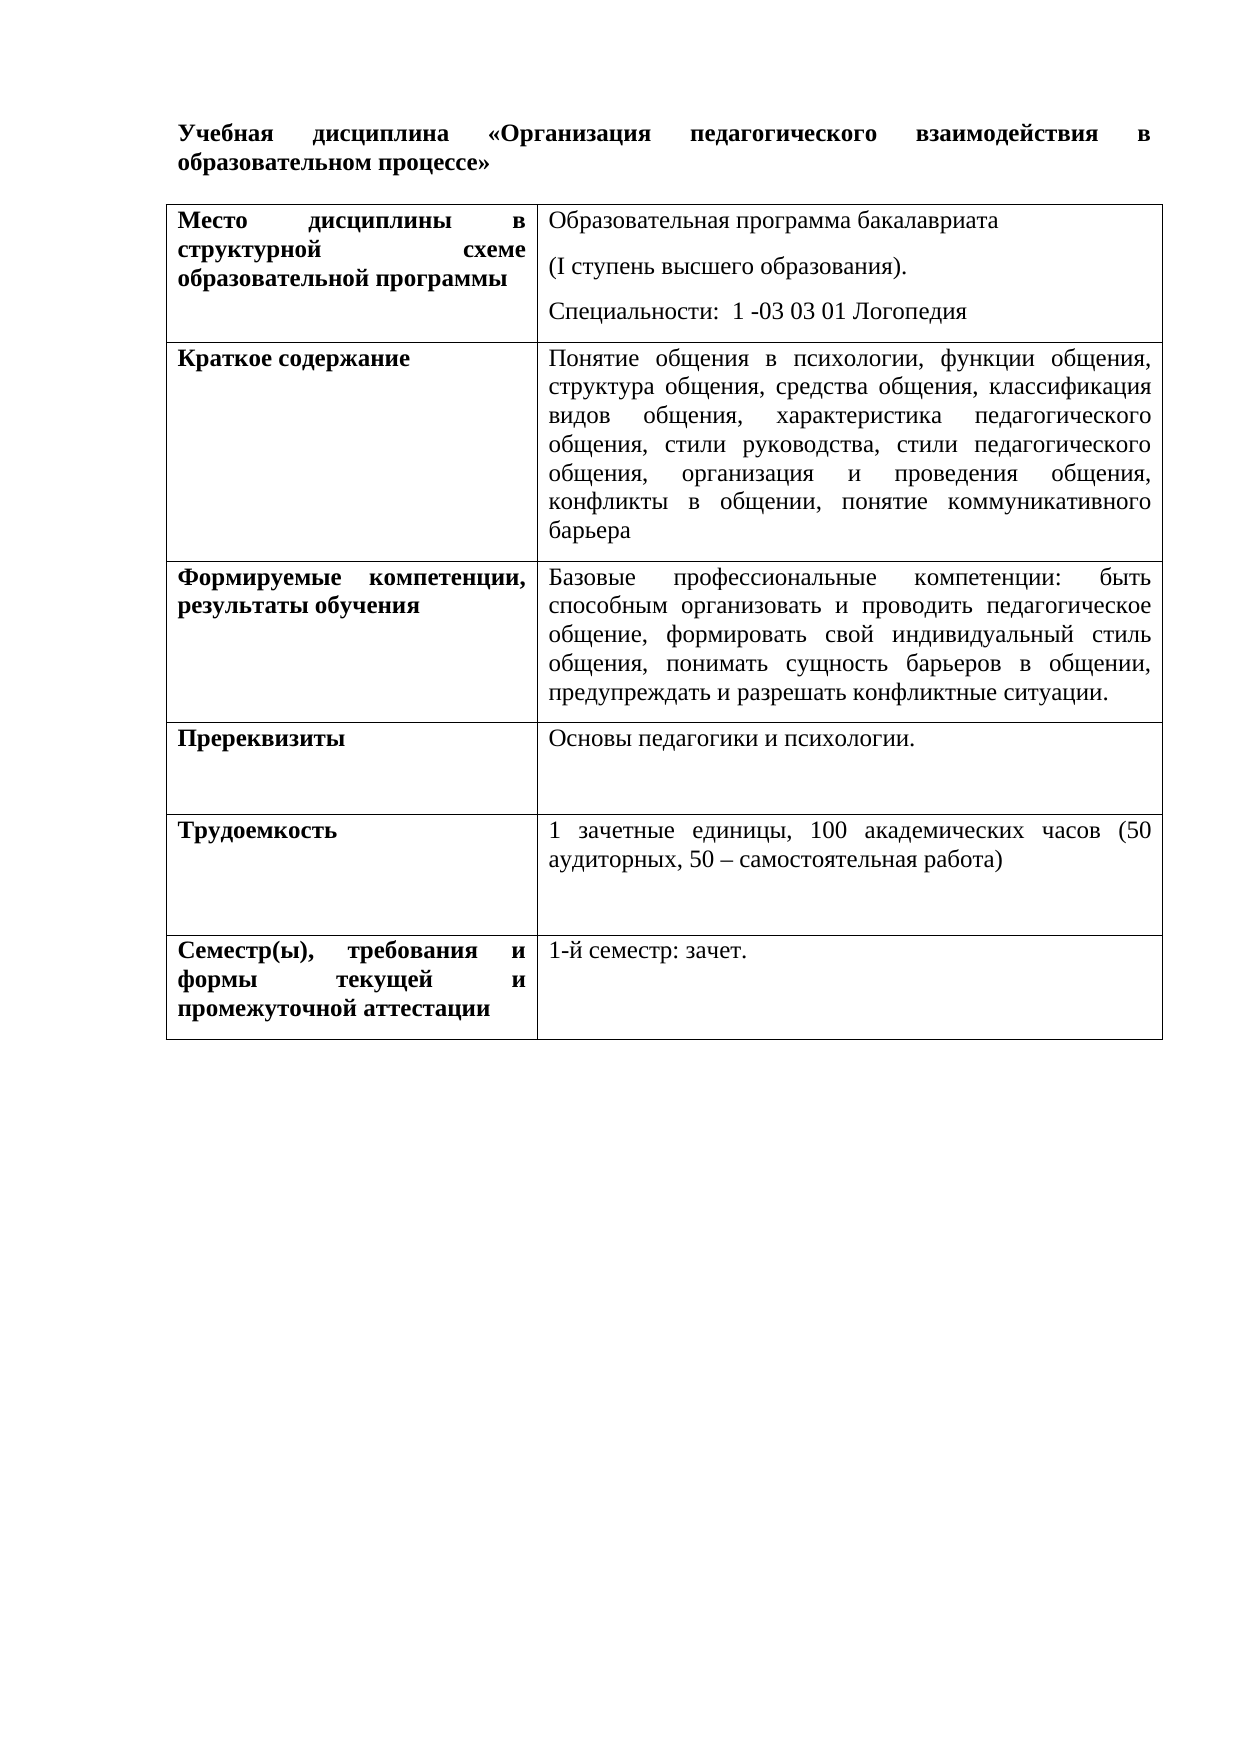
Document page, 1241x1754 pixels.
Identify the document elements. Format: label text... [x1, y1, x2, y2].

table_cell Формируемые компетенции, результаты обучения [167, 562, 537, 722]
table_cell Трудоемкость [167, 815, 537, 934]
table_cell Основы педагогики и психологии. [538, 723, 1162, 814]
table_cell 1 зачетные единицы, 100 академических часов (50 аудиторных, 50 – самостоятельная работа) [538, 815, 1162, 934]
table_cell Базовые профессиональные компетенции: быть способным организовать и проводить педагогическое общение, формировать свой индивидуальный стиль общения, понимать сущность барьеров в общении, предупреждать и разрешать конфликтные ситуации. [538, 562, 1162, 722]
text Учебная дисциплина «Организация педагогического взаимодействия в образовательном процессе» [177, 118, 1152, 176]
table_header Образовательная программа бакалавриата (I ступень высшего образования). Специальности: 1 -03 03 01 Логопедия [538, 205, 1162, 342]
table_cell 1-й семестр: зачет. [538, 936, 1162, 1038]
table_cell Понятие общения в психологии, функции общения, структура общения, средства общения, классификация видов общения, характеристика педагогического общения, стили руководства, стили педагогического общения, организация и проведения общения, конфликты в общении, понятие коммуникативного барьера [538, 343, 1162, 561]
table_cell Краткое содержание [167, 343, 537, 561]
table_header Место дисциплины в структурной схеме образовательной программы [167, 205, 537, 342]
table_cell Пререквизиты [167, 723, 537, 814]
table_cell Семестр(ы), требования и формы текущей и промежуточной аттестации [167, 936, 537, 1038]
